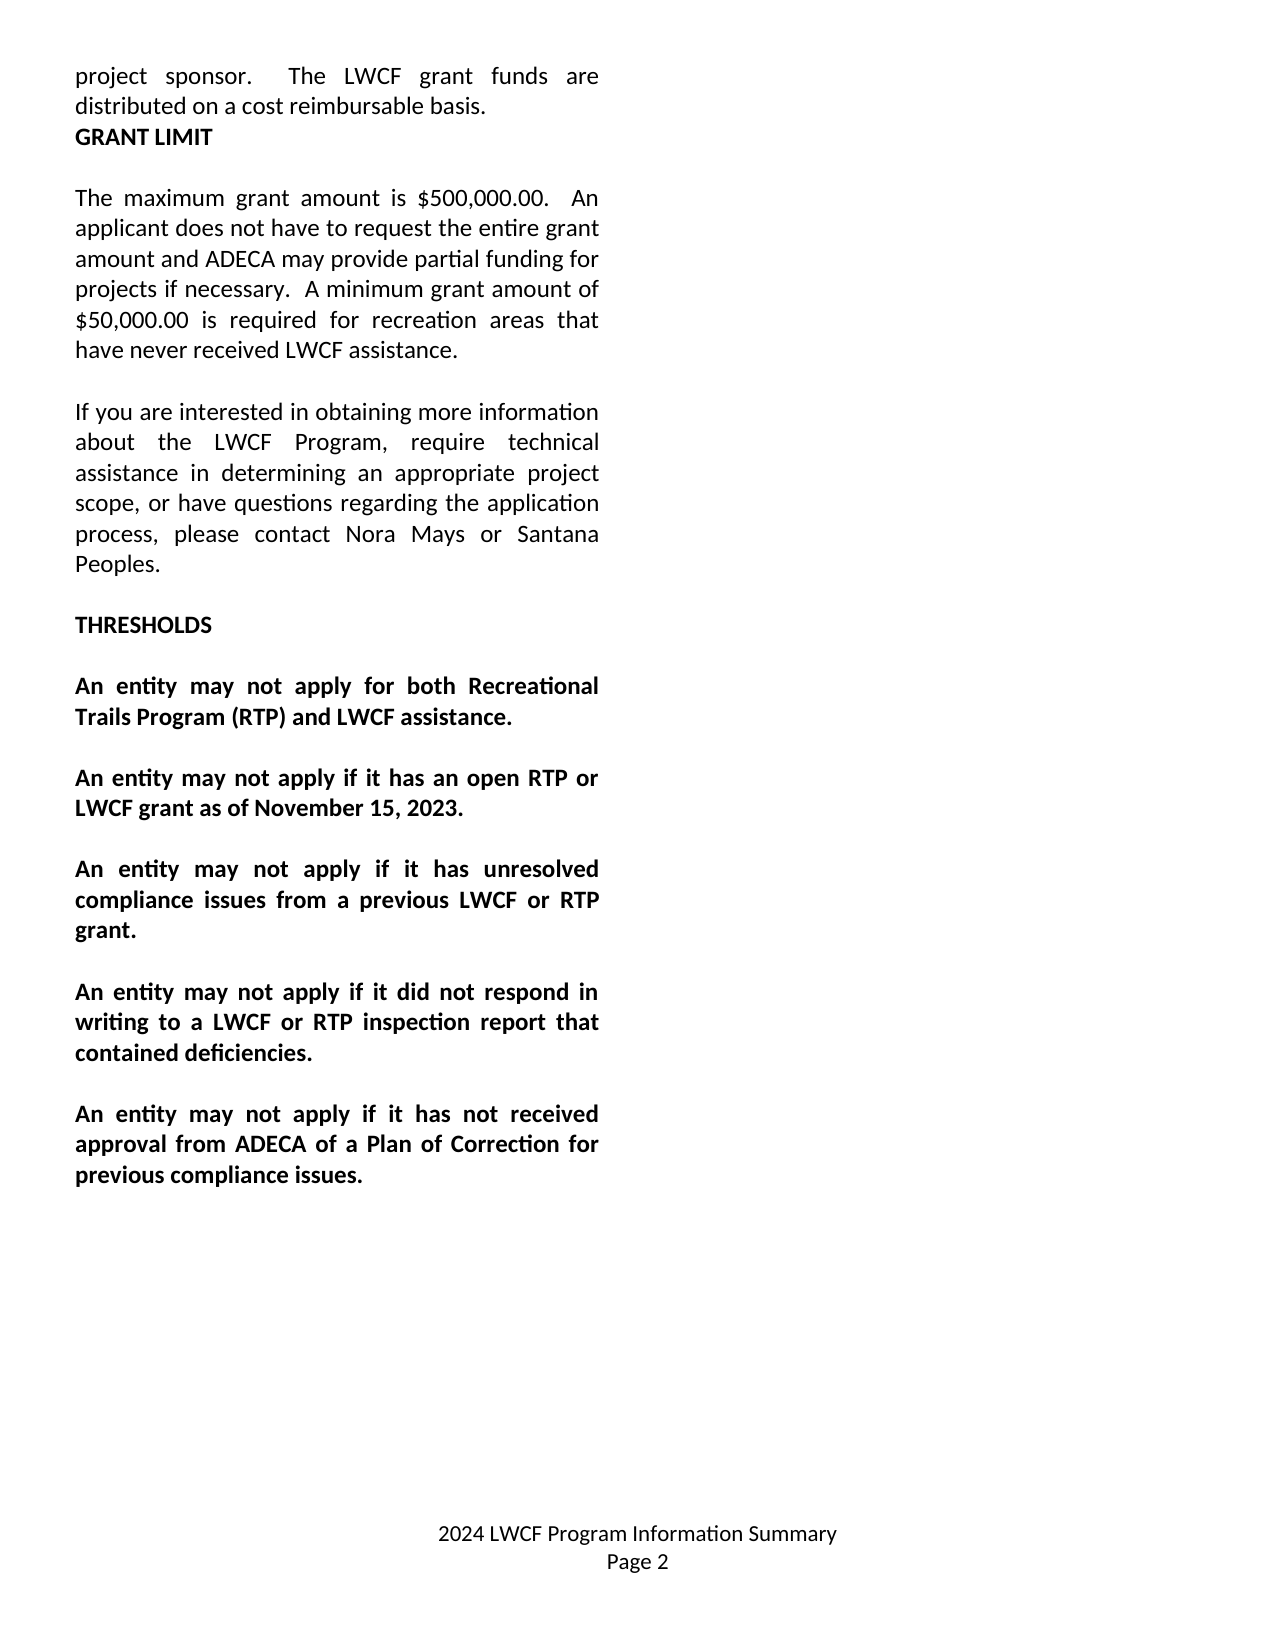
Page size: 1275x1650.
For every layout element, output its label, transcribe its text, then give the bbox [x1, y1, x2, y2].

text THRESHOLDS [75, 609, 600, 640]
text If you are interested in obtaining more information about the LWCF Program, require technical assistance in determining an appropriate project scope, or have questions regarding the application process, please contact Nora Mays or Santana Peoples. [75, 396, 600, 579]
text The maximum grant amount is $500,000.00. An applicant does not have to request the entire grant amount and ADECA may provide partial funding for projects if necessary. A minimum grant amount of $50,000.00 is required for recreation areas that have never received LWCF assistance. [75, 182, 600, 365]
text An entity may not apply if it has unresolved compliance issues from a previous LWCF or RTP grant. [75, 853, 600, 945]
text An entity may not apply for both Recreational Trails Program (RTP) and LWCF assistance. [75, 670, 600, 731]
text An entity may not apply if it has an open RTP or LWCF grant as of November 15, 2023. [75, 762, 600, 823]
text An entity may not apply if it has not received approval from ADECA of a Plan of Correction for previous compliance issues. [75, 1098, 600, 1189]
text GRANT LIMIT [75, 121, 600, 152]
text An entity may not apply if it did not respond in writing to a LWCF or RTP inspection report that contained deficiencies. [75, 976, 600, 1067]
